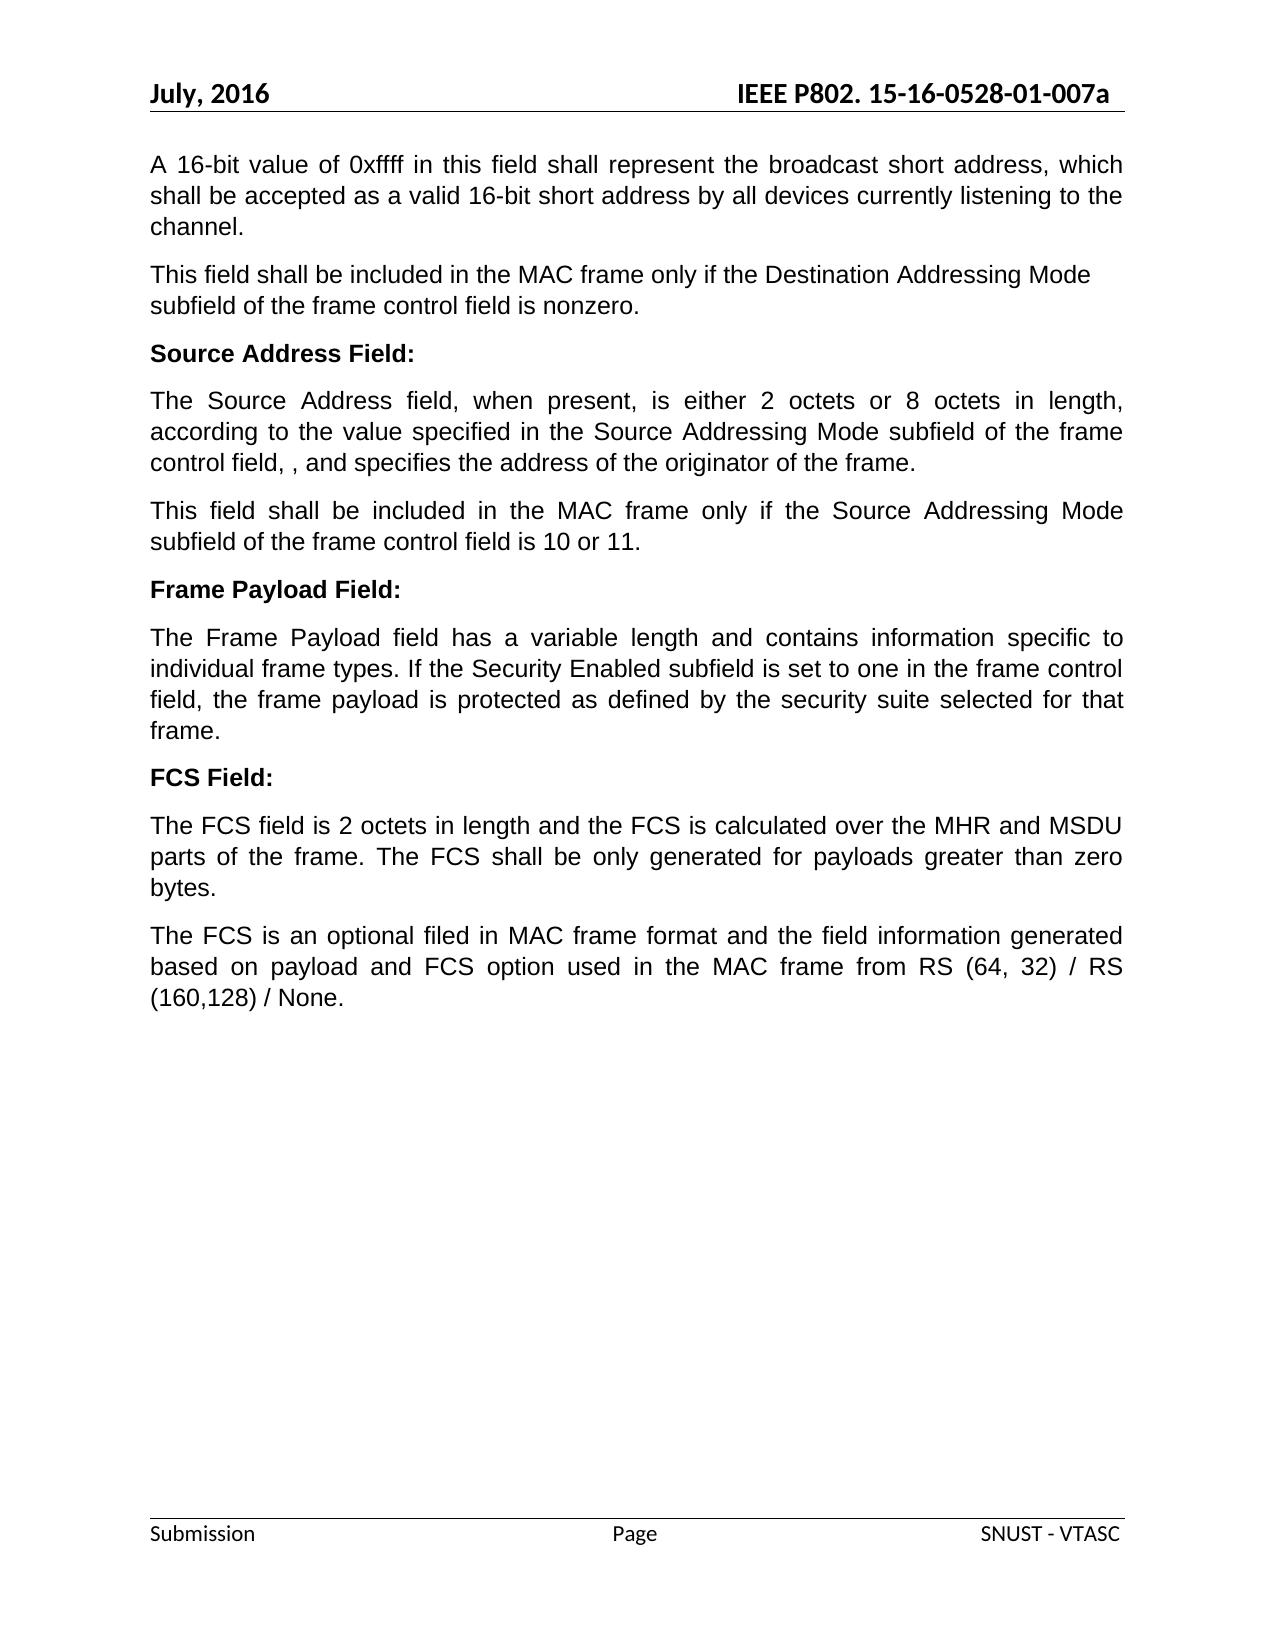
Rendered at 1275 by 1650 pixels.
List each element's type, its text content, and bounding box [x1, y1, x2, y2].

text This field shall be included in the MAC frame only if the Source Addressing Mode subfield of the frame control field is 10 or 11. [150, 496, 1125, 556]
text Source Address Field: [150, 338, 1125, 367]
text FCS Field: [150, 763, 1125, 792]
text The Frame Payload field has a variable length and contains information specific to individual frame types. If the Security Enabled subfield is set to one in the frame control field, the frame payload is protected as defined by the security suite selected for that frame. [150, 622, 1125, 744]
text The FCS field is 2 octets in length and the FCS is calculated over the MHR and MSDU parts of the frame. The FCS shall be only generated for payloads greater than zero bytes. [150, 811, 1125, 902]
text The FCS is an optional filed in MAC frame format and the field information generated based on payload and FCS option used in the MAC frame from RS (64, 32) / RS (160,128) / None. [150, 921, 1125, 1012]
text This field shall be included in the MAC frame only if the Destination Addressing Mode subfield of the frame control field is nonzero. [150, 260, 1125, 319]
text A 16-bit value of 0xffff in this field shall represent the broadcast short address, which shall be accepted as a valid 16-bit short address by all devices currently listening to the channel. [150, 150, 1125, 241]
text The Source Address field, when present, is either 2 octets or 8 octets in length, according to the value specified in the Source Addressing Mode subfield of the frame control field, , and specifies the address of the originator of the frame. [150, 386, 1125, 477]
text Frame Payload Field: [150, 575, 1125, 603]
